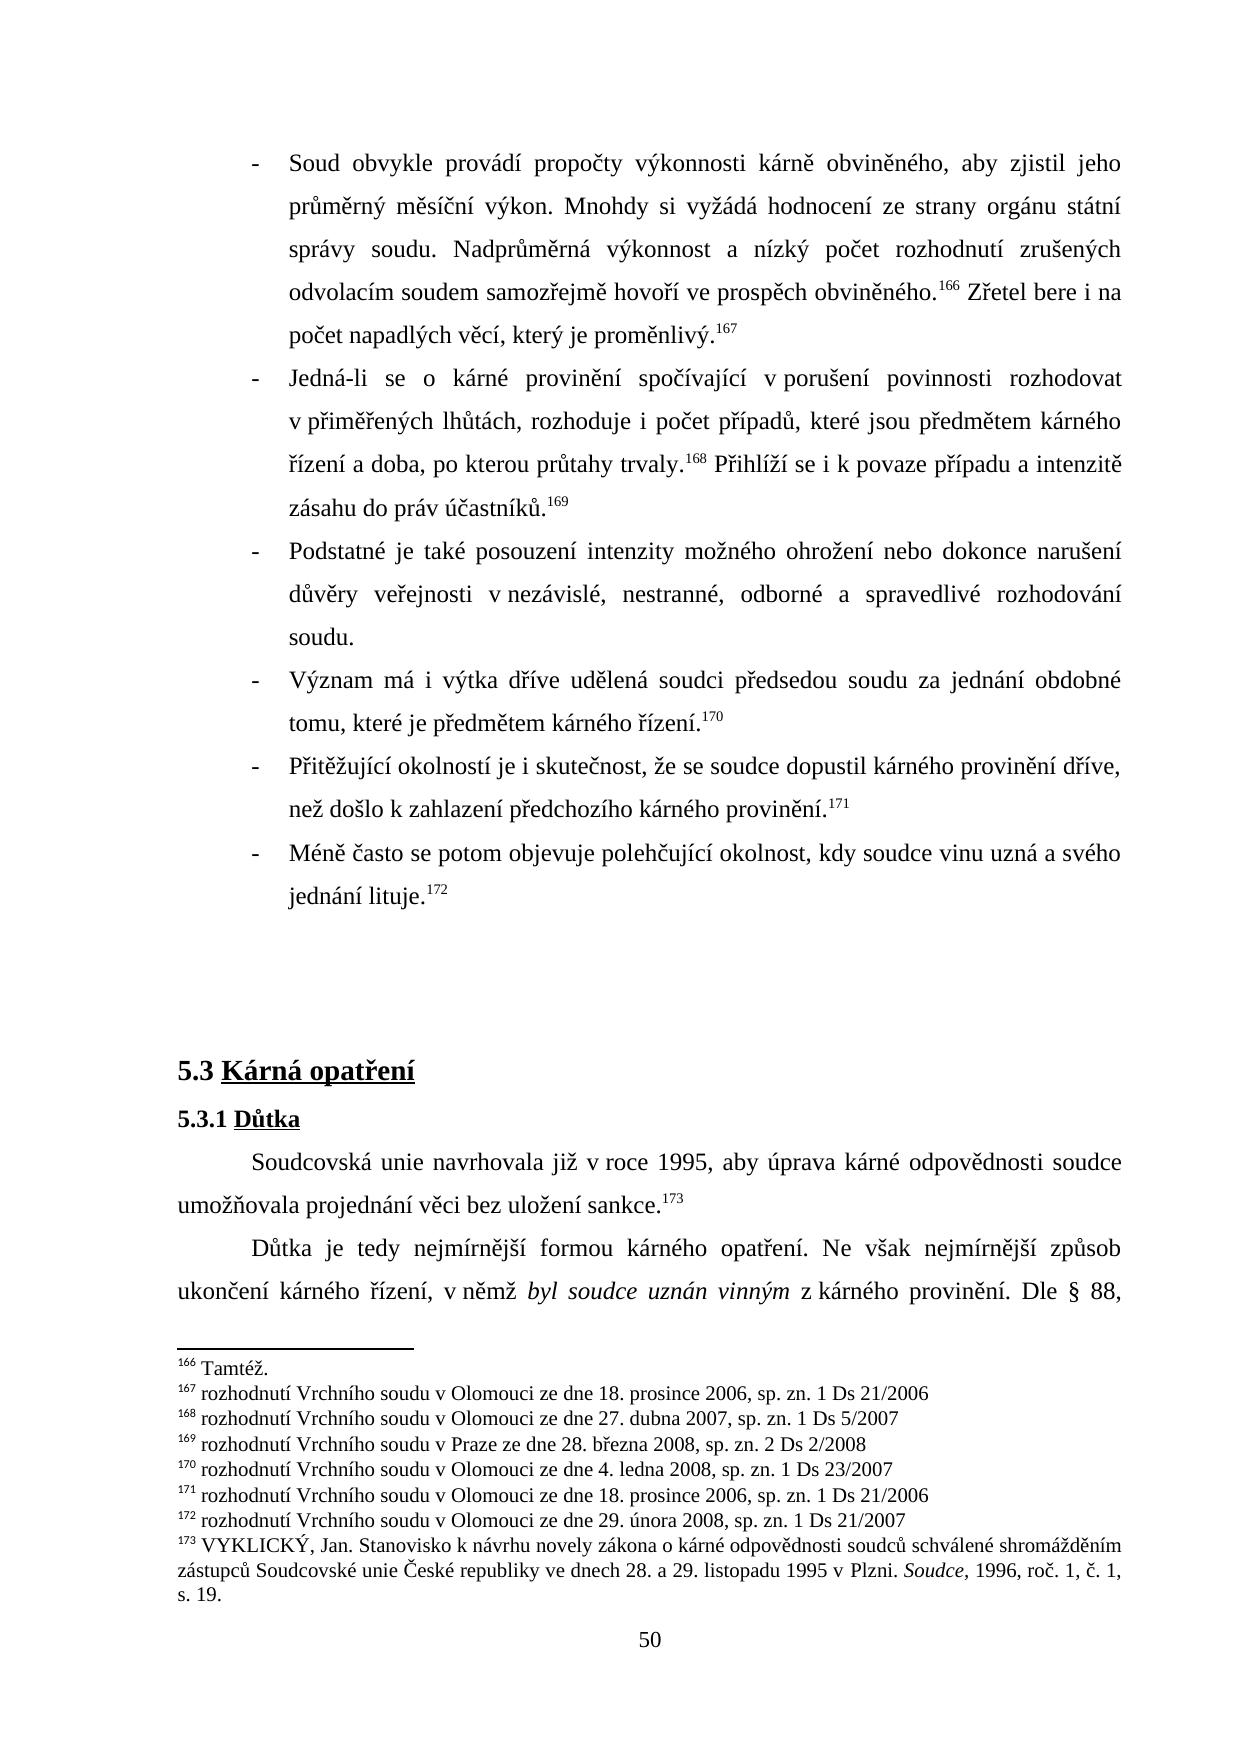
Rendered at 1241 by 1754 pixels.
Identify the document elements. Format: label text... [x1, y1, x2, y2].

list Méně často se potom objevuje polehčující okolnost, kdy soudce vinu uzná a svého jednání lituje. [251, 838, 1122, 909]
list Podstatné je také posouzení intenzity možného ohrožení nebo dokonce narušení důvěry veřejnosti v nezávislé, nestranné, odborné a spravedlivé rozhodování soudu. [251, 536, 1122, 651]
list Význam má i výtka dříve udělená soudci předsedou soudu za jednání obdobné tomu, které je předmětem kárného řízení. [251, 665, 1122, 737]
text Soudcovská unie navrhovala již v roce 1995, aby úprava kárné odpovědnosti soudce umožňovala projednání věci bez uložení sankce. [177, 1147, 1122, 1219]
text 5.3 Kárná opatření [177, 1053, 1122, 1087]
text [177, 1233, 1122, 1305]
text 5.3.1 Důtka [177, 1104, 1122, 1132]
list Soud obvykle provádí propočty výkonnosti kárně obviněného, aby zjistil jeho průměrný měsíční výkon. Mnohdy si vyžádá hodnocení ze strany orgánu státní správy soudu. Nadprůměrná výkonnost a nízký počet rozhodnutí zrušených odvolacím soudem samozřejmě hovoří ve prospěch obviněného. Zřetel bere i na počet napadlých věcí, který je proměnlivý. [251, 148, 1122, 349]
list Přitěžující okolností je i skutečnost, že se soudce dopustil kárného provinění dříve, než došlo k zahlazení předchozího kárného provinění. [251, 751, 1122, 823]
list Jedná-li se o kárné provinění spočívající v porušení povinnosti rozhodovat v přiměřených lhůtách, rozhoduje i počet případů, které jsou předmětem kárného řízení a doba, po kterou průtahy trvaly. Přihlíží se i k povaze případu a intenzitě zásahu do práv účastníků. [251, 363, 1122, 521]
